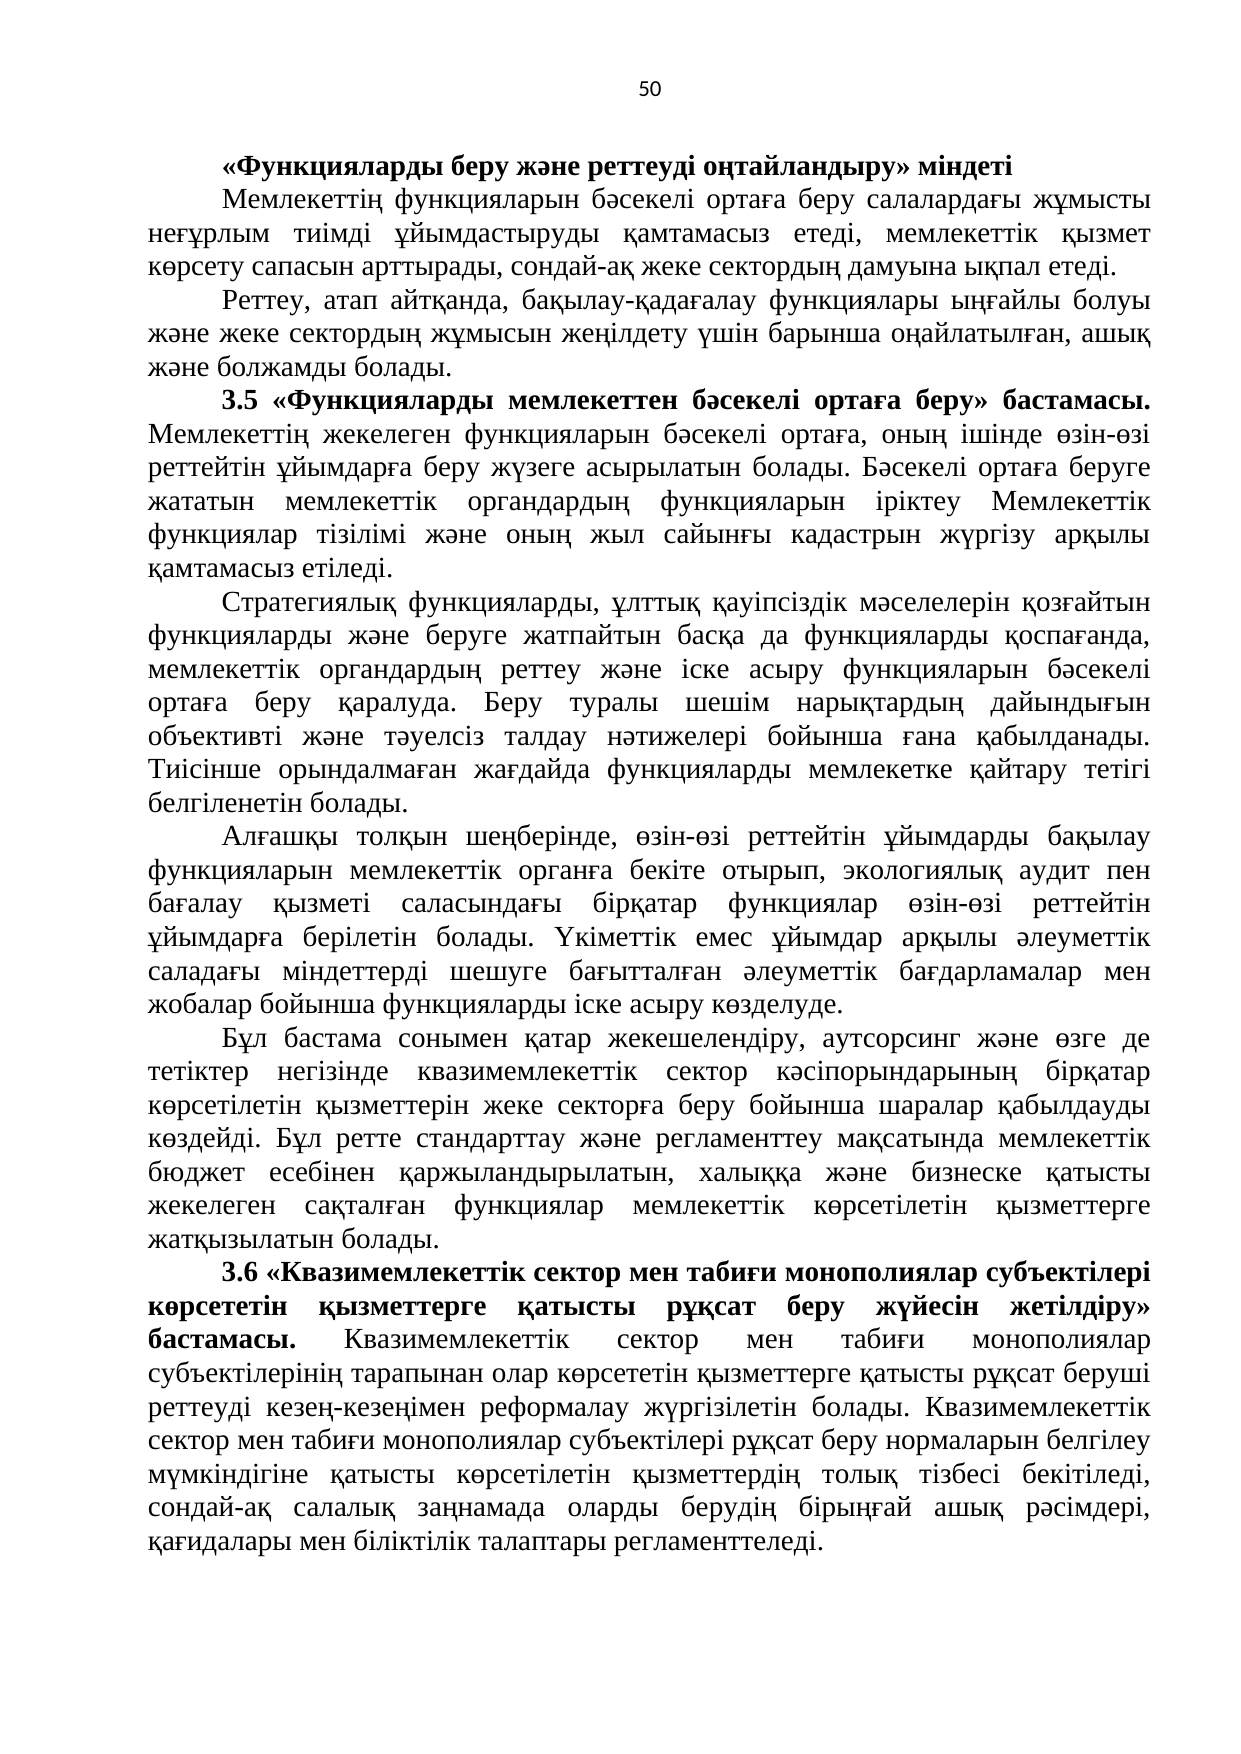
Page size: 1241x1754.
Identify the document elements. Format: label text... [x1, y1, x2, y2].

text Бұл бастама сонымен қатар жекешелендіру, аутсорсинг және өзге де тетіктер негізінде квазимемлекеттік сектор кәсіпорындарының бірқатар көрсетілетін қызметтерін жеке секторға беру бойынша шаралар қабылдауды көздейді. Бұл ретте стандарттау және регламенттеу мақсатында мемлекеттік бюджет есебінен қаржыландырылатын, халыққа және бизнеске қатысты жекелеген сақталған функциялар мемлекеттік көрсетілетін қызметтерге жатқызылатын болады. [148, 1020, 1152, 1254]
text Алғашқы толқын шеңберінде, өзiн-өзi реттейтiн ұйымдарды бақылау функцияларын мемлекеттiк органға бекіте отырып, экологиялық аудит пен бағалау қызметі саласындағы бірқатар функциялар өзін-өзі реттейтін ұйымдарға берілетін болады. Үкіметтік емес ұйымдар арқылы әлеуметтік саладағы міндеттерді шешуге бағытталған әлеуметтік бағдарламалар мен жобалар бойынша функцияларды іске асыру көзделуде. [148, 818, 1152, 1020]
text 3.5 «Функцияларды мемлекеттен бәсекелі ортаға беру» бастамасы. Мемлекеттің жекелеген функцияларын бәсекелі ортаға, оның ішінде өзін-өзі реттейтін ұйымдарға беру жүзеге асырылатын болады. Бәсекелі ортаға беруге жататын мемлекеттік органдардың функцияларын іріктеу Мемлекеттік функциялар тізілімі және оның жыл сайынғы кадастрын жүргізу арқылы қамтамасыз етіледі. [148, 382, 1152, 584]
text Мемлекеттің функцияларын бәсекелі ортаға беру салалардағы жұмысты неғұрлым тиімді ұйымдастыруды қамтамасыз етеді, мемлекеттік қызмет көрсету сапасын арттырады, сондай-ақ жеке сектордың дамуына ықпал етеді. [148, 181, 1152, 282]
text 3.6 «Квазимемлекеттік сектор мен табиғи монополиялар субъектілері көрсететін қызметтерге қатысты рұқсат беру жүйесін жетілдіру» бастамасы. Квазимемлекеттік сектор мен табиғи монополиялар субъектілерінің тарапынан олар көрсететін қызметтерге қатысты рұқсат беруші реттеуді кезең-кезеңімен реформалау жүргізілетін болады. Квазимемлекеттік сектор мен табиғи монополиялар субъектілері рұқсат беру нормаларын белгілеу мүмкіндігіне қатысты көрсетілетін қызметтердің толық тізбесі бекітіледі, сондай-ақ салалық заңнамада оларды берудің бірыңғай ашық рәсімдері, қағидалары мен біліктілік талаптары регламенттеледі. [148, 1254, 1152, 1556]
text Стратегиялық функцияларды, ұлттық қауiпсiздiк мәселелерiн қозғайтын функцияларды және беруге жатпайтын басқа да функцияларды қоспағанда, мемлекеттiк органдардың реттеу және іске асыру функцияларын бәсекелі ортаға беру қаралуда. Беру туралы шешім нарықтардың дайындығын объективті және тәуелсіз талдау нәтижелері бойынша ғана қабылданады. Тиісінше орындалмаған жағдайда функцияларды мемлекетке қайтару тетігі белгіленетін болады. [148, 584, 1152, 818]
text «Функцияларды беру және реттеуді оңтайландыру» міндеті [148, 148, 1152, 181]
text Реттеу, атап айтқанда, бақылау-қадағалау функциялары ыңғайлы болуы және жеке сектордың жұмысын жеңілдету үшін барынша оңайлатылған, ашық және болжамды болады. [148, 282, 1152, 382]
